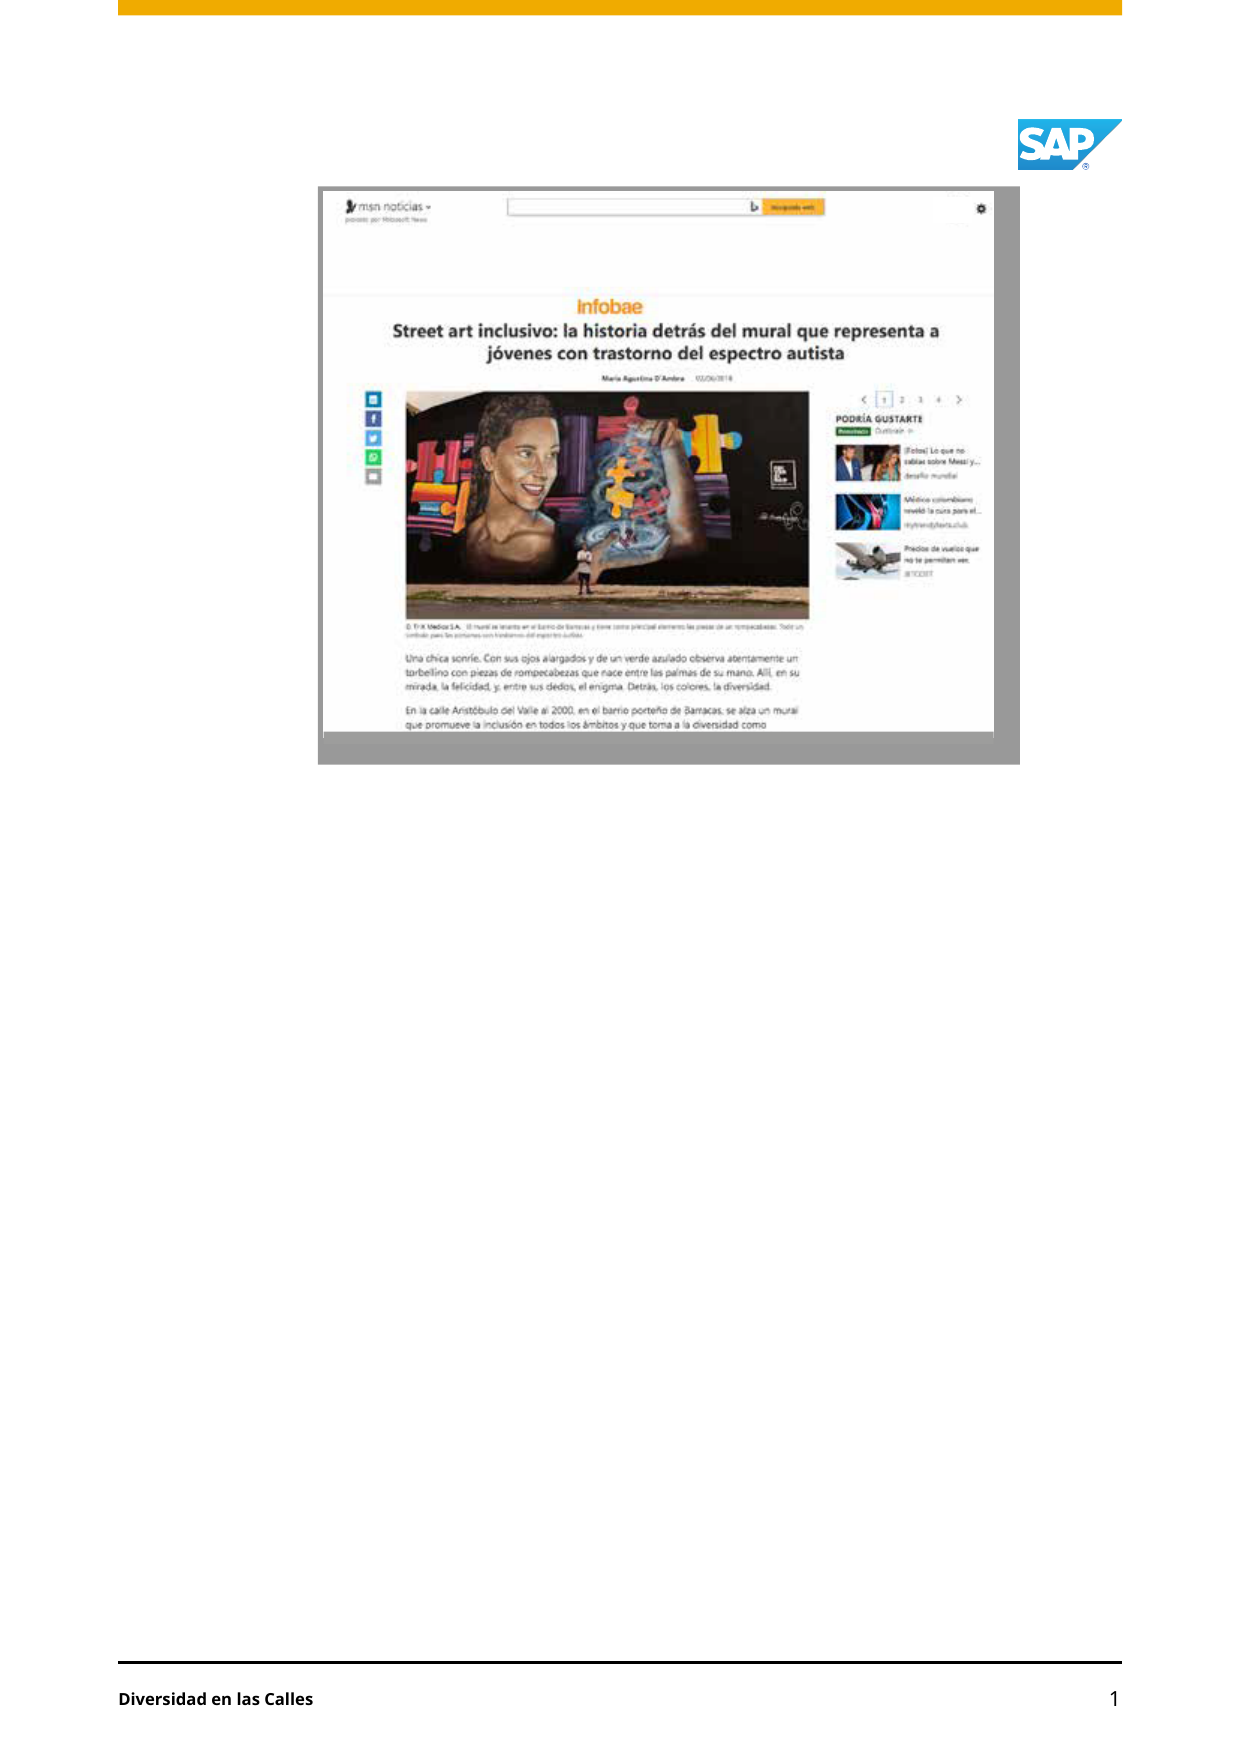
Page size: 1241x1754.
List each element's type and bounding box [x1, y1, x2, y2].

picture [323, 191, 994, 731]
picture [1018, 118, 1122, 170]
